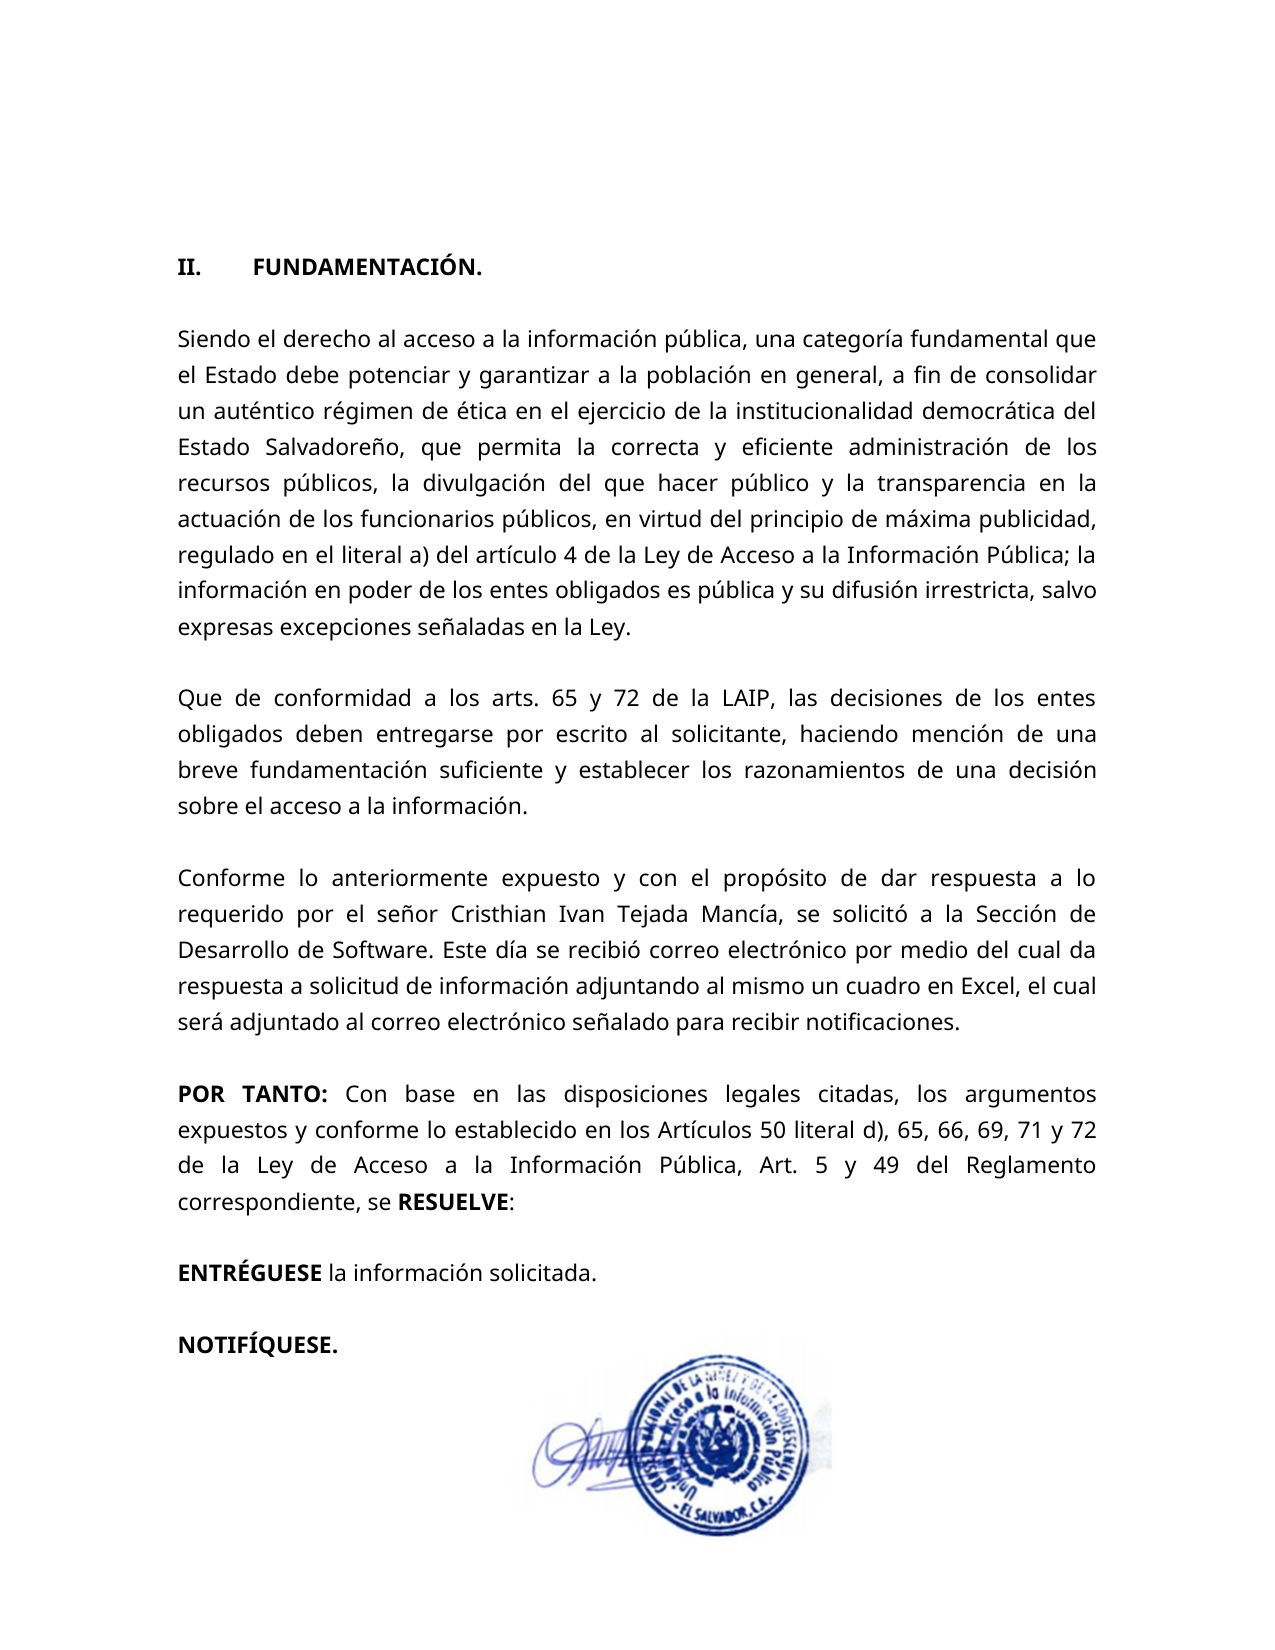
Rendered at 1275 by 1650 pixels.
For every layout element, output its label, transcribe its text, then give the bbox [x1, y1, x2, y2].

text NOTIFÍQUESE. [177, 1329, 1098, 1360]
list FUNDAMENTACIÓN. [177, 251, 1098, 282]
text Que de conformidad a los arts. 65 y 72 de la LAIP, las decisiones de los entes obligados deben entregarse por escrito al solicitante, haciendo mención de una breve fundamentación suficiente y establecer los razonamientos de una decisión sobre el acceso a la información. [177, 682, 1098, 821]
picture [506, 1360, 835, 1547]
text POR TANTO: Con base en las disposiciones legales citadas, los argumentos expuestos y conforme lo establecido en los Artículos 50 literal d), 65, 66, 69, 71 y 72 de la Ley de Acceso a la Información Pública, Art. 5 y 49 del Reglamento correspondiente, se RESUELVE: [177, 1078, 1098, 1217]
text ENTRÉGUESE la información solicitada. [177, 1257, 1098, 1288]
text Siendo el derecho al acceso a la información pública, una categoría fundamental que el Estado debe potenciar y garantizar a la población en general, a fin de consolidar un auténtico régimen de ética en el ejercicio de la institucionalidad democrática del Estado Salvadoreño, que permita la correcta y eficiente administración de los recursos públicos, la divulgación del que hacer público y la transparencia en la actuación de los funcionarios públicos, en virtud del principio de máxima publicidad, regulado en el literal a) del artículo 4 de la Ley de Acceso a la Información Pública; la información en poder de los entes obligados es pública y su difusión irrestricta, salvo expresas excepciones señaladas en la Ley. [177, 323, 1098, 642]
text Conforme lo anteriormente expuesto y con el propósito de dar respuesta a lo requerido por el señor Cristhian Ivan Tejada Mancía, se solicitó a la Sección de Desarrollo de Software. Este día se recibió correo electrónico por medio del cual da respuesta a solicitud de información adjuntando al mismo un cuadro en Excel, el cual será adjuntado al correo electrónico señalado para recibir notificaciones. [177, 862, 1098, 1037]
